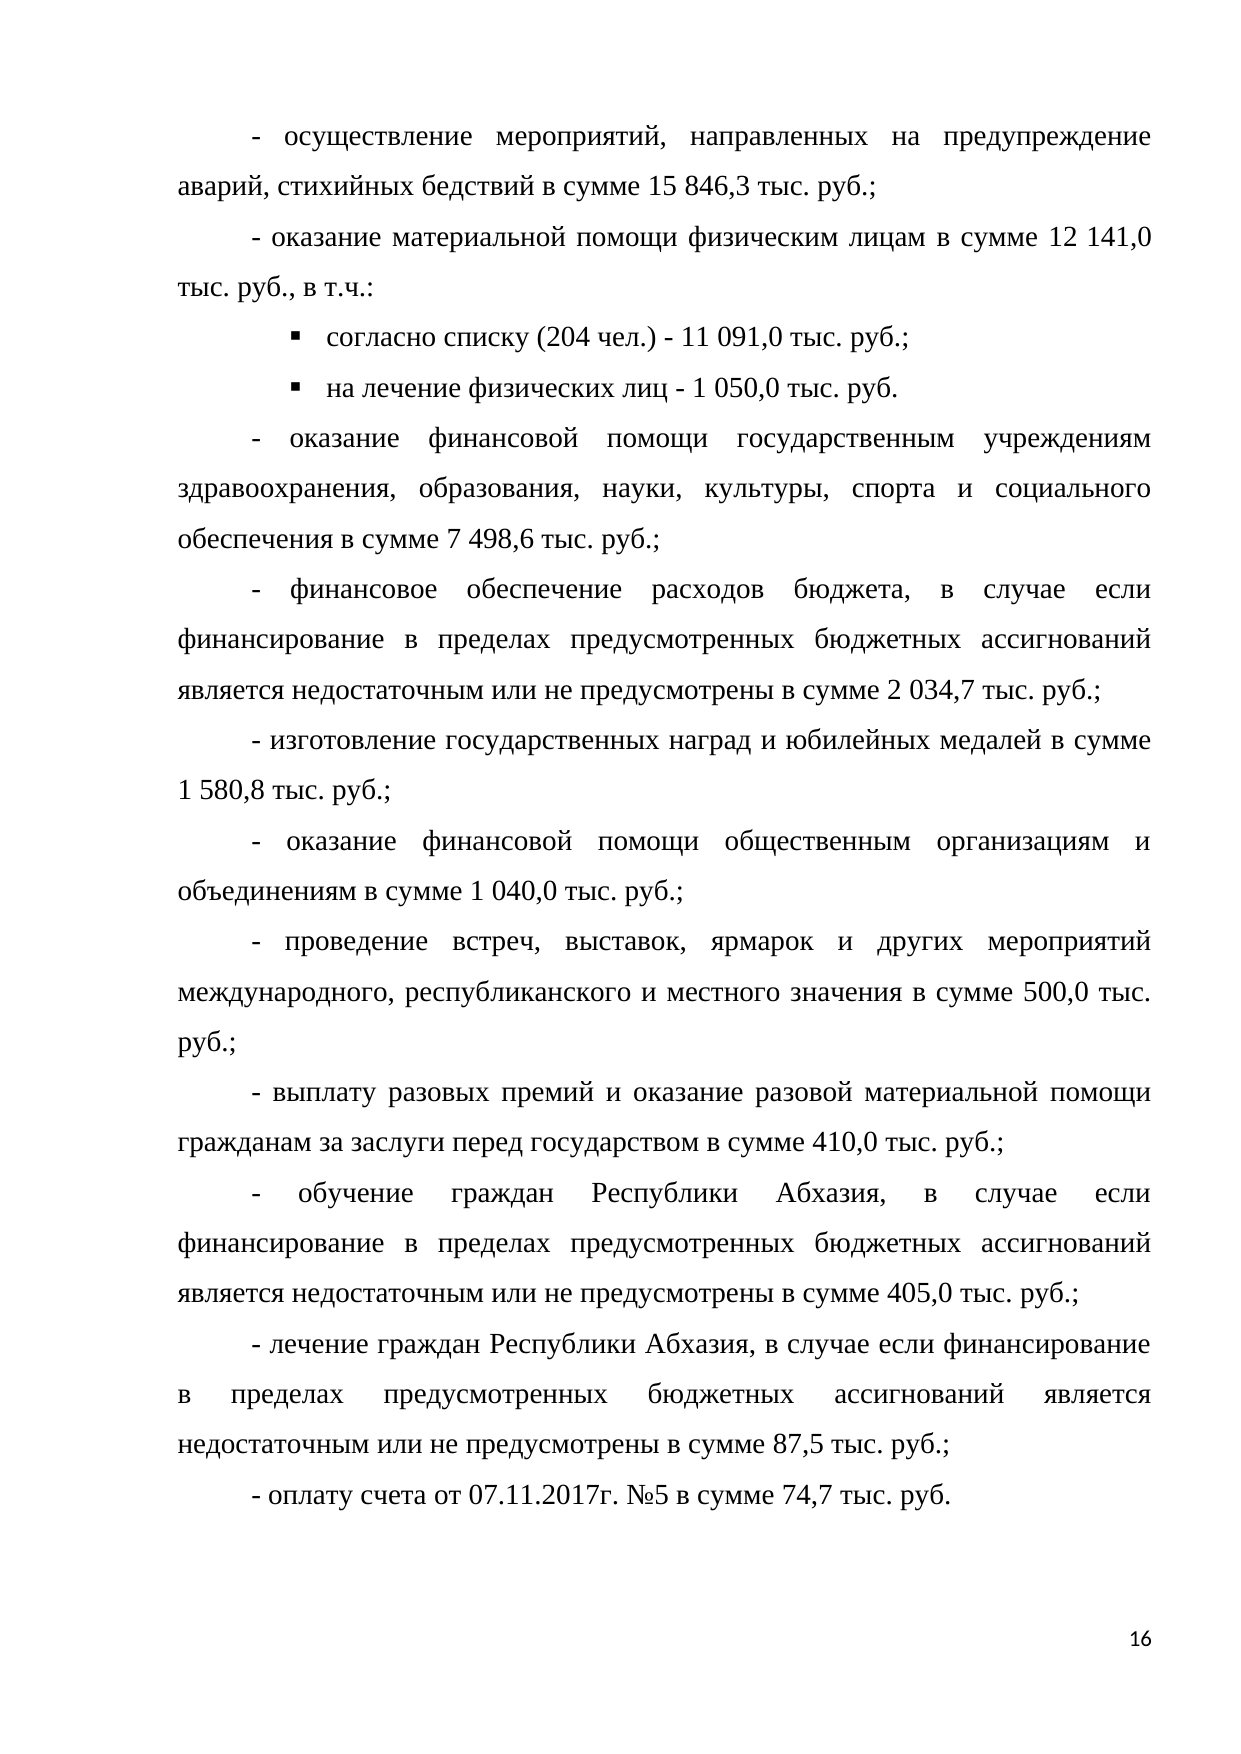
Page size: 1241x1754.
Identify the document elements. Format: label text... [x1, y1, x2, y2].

list на лечение физических лиц - 1 050,0 тыс. руб. [288, 370, 1152, 403]
text - проведение встреч, выставок, ярмарок и других мероприятий международного, республиканского и местного значения в сумме 500,0 тыс. руб.; [177, 923, 1152, 1057]
list согласно списку (204 чел.) - 11 091,0 тыс. руб.; [288, 319, 1152, 353]
text - оплату счета от 07.11.2017г. №5 в сумме 74,7 тыс. руб. [177, 1477, 1152, 1510]
text - лечение граждан Республики Абхазия, в случае если финансирование в пределах предусмотренных бюджетных ассигнований является недостаточным или не предусмотрены в сумме 87,5 тыс. руб.; [177, 1326, 1152, 1460]
text - выплату разовых премий и оказание разовой материальной помощи гражданам за заслуги перед государством в сумме 410,0 тыс. руб.; [177, 1074, 1152, 1158]
text - осуществление мероприятий, направленных на предупреждение аварий, стихийных бедствий в сумме 15 846,3 тыс. руб.; [177, 118, 1152, 202]
text - оказание финансовой помощи государственным учреждениям здравоохранения, образования, науки, культуры, спорта и социального обеспечения в сумме 7 498,6 тыс. руб.; [177, 420, 1152, 554]
text - финансовое обеспечение расходов бюджета, в случае если финансирование в пределах предусмотренных бюджетных ассигнований является недостаточным или не предусмотрены в сумме 2 034,7 тыс. руб.; [177, 571, 1152, 705]
text - оказание финансовой помощи общественным организациям и объединениям в сумме 1 040,0 тыс. руб.; [177, 823, 1152, 907]
text - изготовление государственных наград и юбилейных медалей в сумме 1 580,8 тыс. руб.; [177, 722, 1152, 806]
text - оказание материальной помощи физическим лицам в сумме 12 141,0 тыс. руб., в т.ч.: [177, 219, 1152, 303]
text - обучение граждан Республики Абхазия, в случае если финансирование в пределах предусмотренных бюджетных ассигнований является недостаточным или не предусмотрены в сумме 405,0 тыс. руб.; [177, 1175, 1152, 1309]
